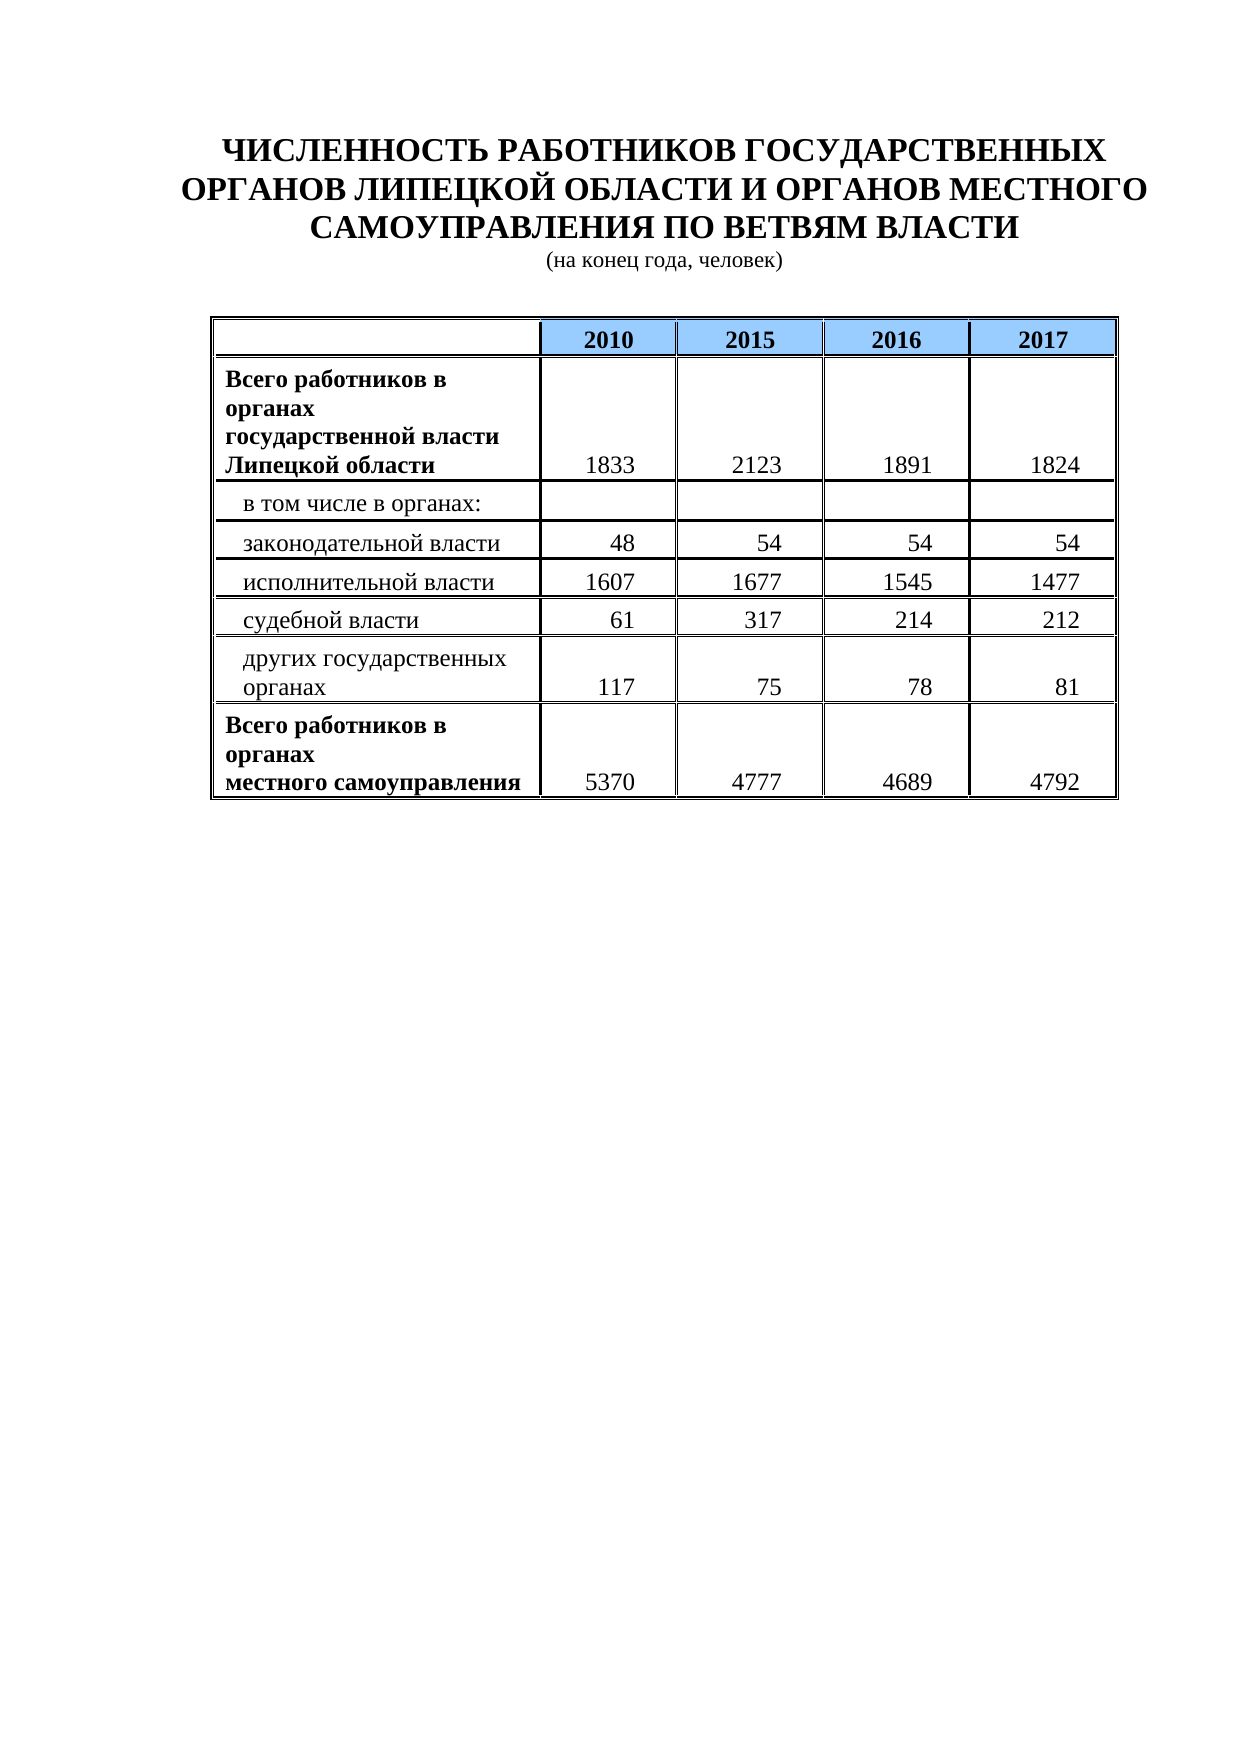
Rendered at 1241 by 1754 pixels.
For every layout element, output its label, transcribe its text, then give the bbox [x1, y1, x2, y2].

table_cell 1607 [542, 560, 675, 595]
table_cell 4792 [969, 701, 1117, 796]
table_cell судебной власти [214, 595, 539, 633]
table_cell 1833 [542, 358, 675, 479]
table_cell исполнительной власти [214, 557, 539, 595]
table_cell 5370 [540, 704, 677, 796]
table_cell [542, 482, 675, 519]
table_cell 54 [825, 522, 968, 557]
table_cell 317 [678, 599, 822, 633]
table_cell [678, 482, 822, 519]
table_cell 212 [971, 595, 1116, 633]
table_cell 1545 [825, 560, 968, 595]
table_cell 54 [971, 519, 1115, 557]
table_cell 4689 [824, 704, 969, 796]
table_header 2016 [824, 318, 969, 354]
table_cell 61 [542, 599, 675, 633]
table_cell 2123 [678, 358, 822, 479]
table_cell 75 [678, 637, 822, 701]
table_cell 54 [678, 522, 822, 557]
table_cell 1891 [825, 358, 968, 479]
table_cell 81 [971, 634, 1116, 701]
table_cell 48 [542, 522, 675, 557]
table_cell [971, 479, 1115, 519]
table_cell законодательной власти [214, 519, 539, 557]
table_header 2010 [540, 320, 677, 354]
table_cell 1677 [678, 560, 822, 595]
table_cell 1824 [971, 354, 1116, 479]
table_cell в том числе в органах: [214, 479, 539, 519]
table_cell 214 [825, 599, 968, 633]
table_header 2015 [677, 320, 823, 354]
table_cell Всего работников в органах местного самоуправления [212, 701, 540, 796]
table_cell 78 [825, 637, 968, 701]
table_cell 117 [542, 637, 675, 701]
table_cell Всего работников в органах государственной власти Липецкой области [214, 354, 539, 479]
table_cell [825, 482, 968, 519]
table_cell 1477 [971, 557, 1115, 595]
text ЧИСЛЕННОСТЬ РАБОТНИКОВ ГОСУДАРСТВЕННЫХ ОРГАНОВ ЛИПЕЦКОЙ ОБЛАСТИ И ОРГАНОВ МЕСТНОГО САМОУПРАВЛЕНИЯ ПО ВЕТВЯМ ВЛАСТИ (на конец года, человек) [177, 131, 1152, 272]
table_header [214, 320, 540, 354]
table_cell 4777 [677, 704, 823, 796]
table_header 2017 [969, 320, 1115, 354]
table_cell других государственных органах [214, 634, 539, 701]
